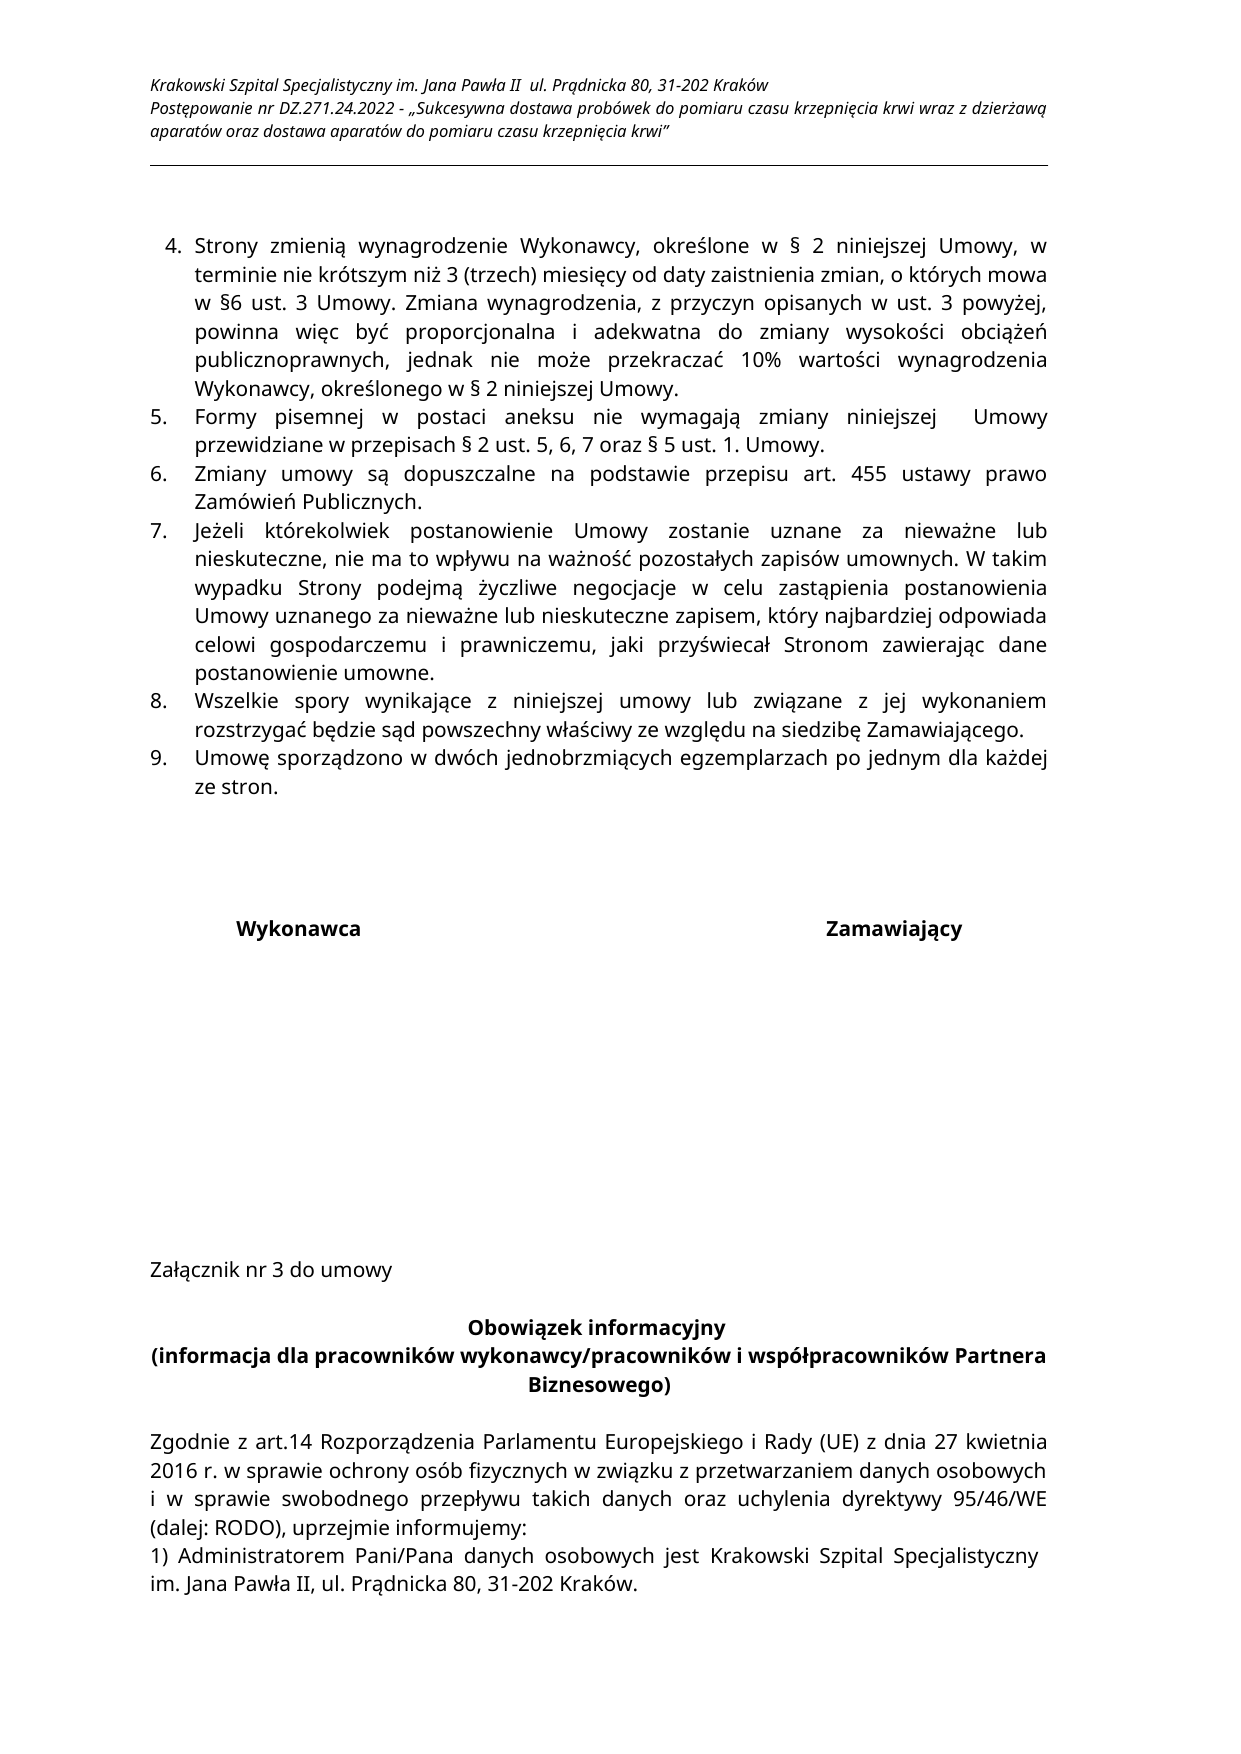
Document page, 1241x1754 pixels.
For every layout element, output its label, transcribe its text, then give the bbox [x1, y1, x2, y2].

list Jeżeli którekolwiek postanowienie Umowy zostanie uznane za nieważne lub nieskuteczne, nie ma to wpływu na ważność pozostałych zapisów umownych. W takim wypadku Strony podejmą życzliwe negocjacje w celu zastąpienia postanowienia Umowy uznanego za nieważne lub nieskuteczne zapisem, który najbardziej odpowiada celowi gospodarczemu i prawniczemu, jaki przyświecał Stronom zawierając dane postanowienie umowne. [150, 516, 1048, 687]
list Umowę sporządzono w dwóch jednobrzmiących egzemplarzach po jednym dla każdej ze stron. [150, 743, 1048, 800]
text Obowiązek informacyjny (informacja dla pracowników wykonawcy/pracowników i współpracowników Partnera Biznesowego) [150, 1313, 1048, 1398]
list Wszelkie spory wynikające z niniejszej umowy lub związane z jej wykonaniem rozstrzygać będzie sąd powszechny właściwy ze względu na siedzibę Zamawiającego. [150, 687, 1048, 743]
text 1) Administratorem Pani/Pana danych osobowych jest Krakowski Szpital Specjalistyczny im. Jana Pawła II, ul. Prądnicka 80, 31-202 Kraków. [150, 1541, 1048, 1598]
text Wykonawca Zamawiający [150, 914, 1048, 942]
list Zmiany umowy są dopuszczalne na podstawie przepisu art. 455 ustawy prawo Zamówień Publicznych. [150, 459, 1048, 516]
list Formy pisemnej w postaci aneksu nie wymagają zmiany niniejszej Umowy przewidziane w przepisach § 2 ust. 5, 6, 7 oraz § 5 ust. 1. Umowy. [150, 402, 1048, 459]
list Strony zmienią wynagrodzenie Wykonawcy, określone w § 2 niniejszej Umowy, w terminie nie krótszym niż 3 (trzech) miesięcy od daty zaistnienia zmian, o których mowa w §6 ust. 3 Umowy. Zmiana wynagrodzenia, z przyczyn opisanych w ust. 3 powyżej, powinna więc być proporcjonalna i adekwatna do zmiany wysokości obciążeń publicznoprawnych, jednak nie może przekraczać 10% wartości wynagrodzenia Wykonawcy, określonego w § 2 niniejszej Umowy. [165, 232, 1048, 402]
text Załącznik nr 3 do umowy [150, 1255, 1048, 1284]
text Zgodnie z art.14 Rozporządzenia Parlamentu Europejskiego i Rady (UE) z dnia 27 kwietnia 2016 r. w sprawie ochrony osób fizycznych w związku z przetwarzaniem danych osobowych i w sprawie swobodnego przepływu takich danych oraz uchylenia dyrektywy 95/46/WE (dalej: RODO), uprzejmie informujemy: [150, 1427, 1048, 1541]
